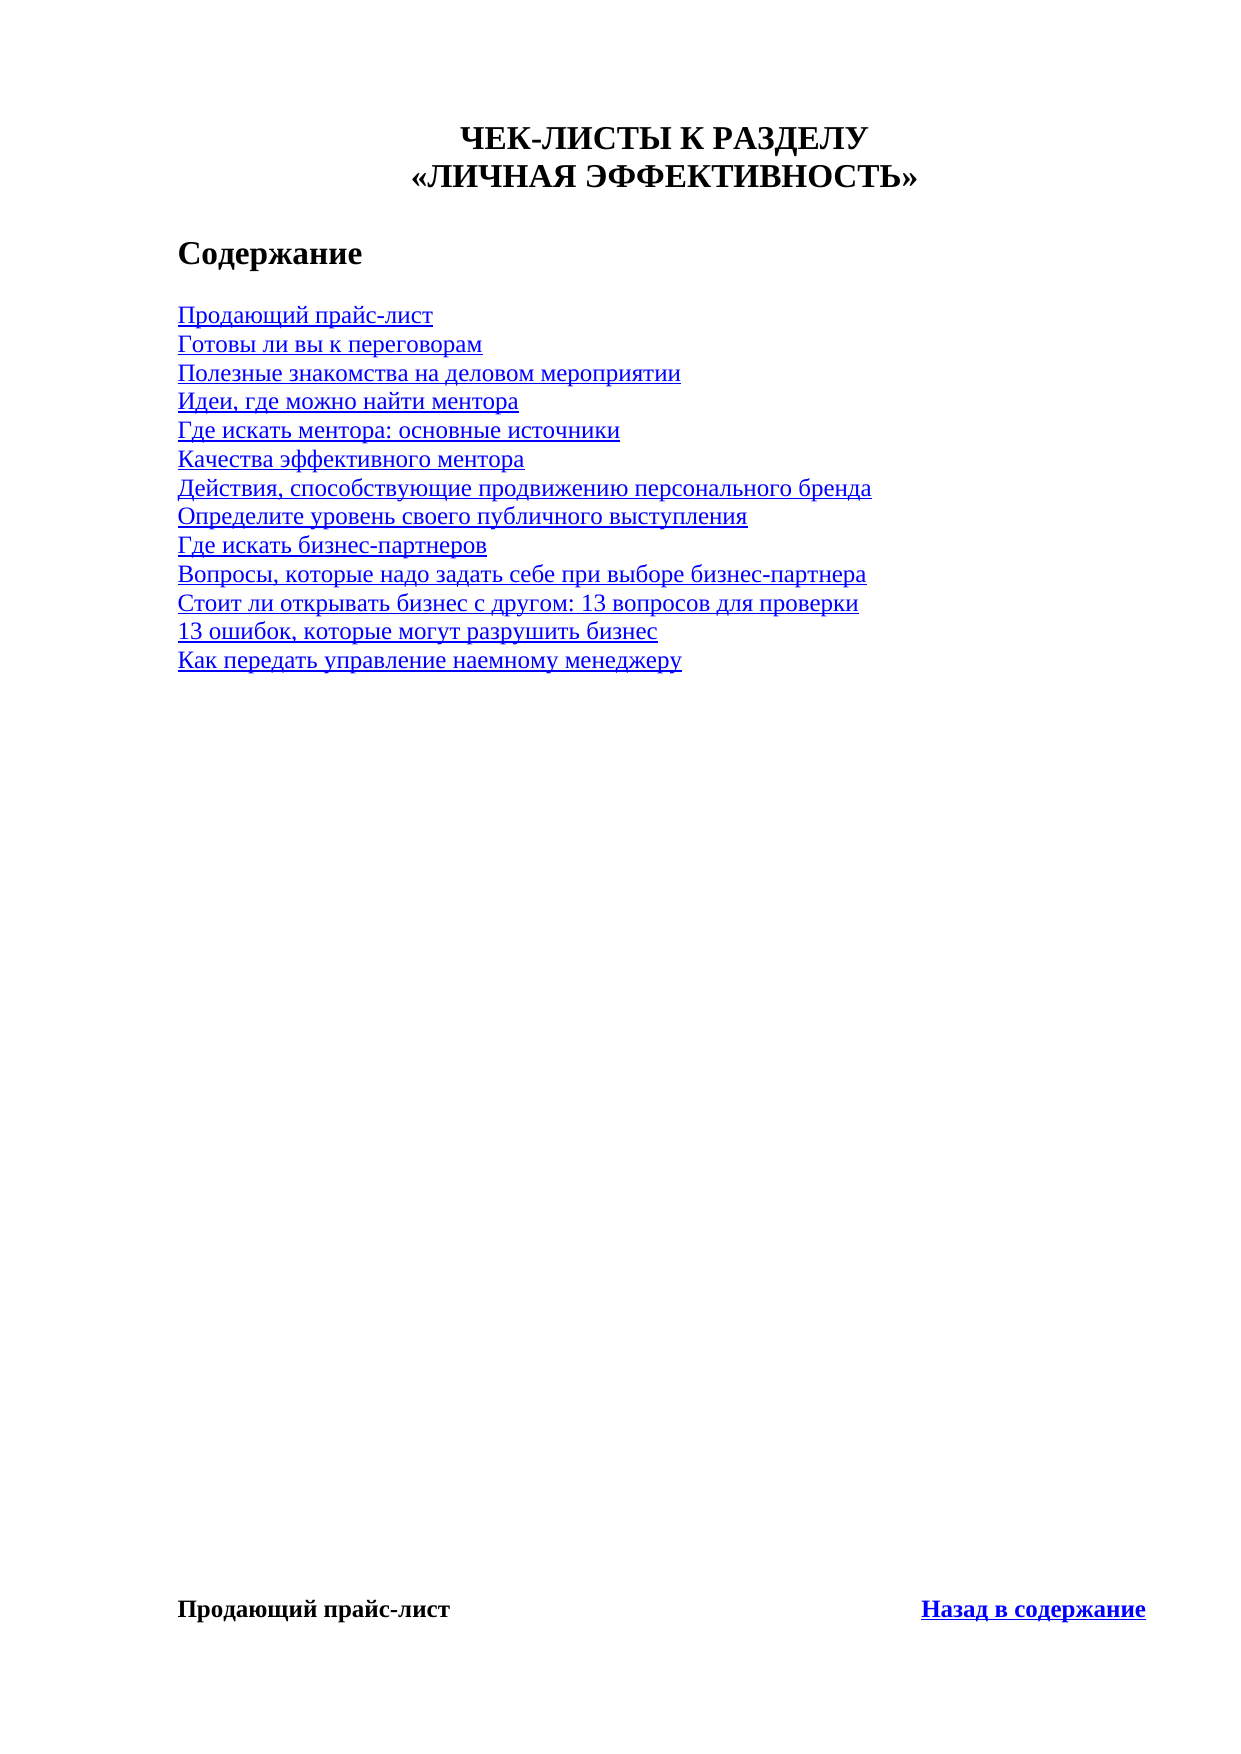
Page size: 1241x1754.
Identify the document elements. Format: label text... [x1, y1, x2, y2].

text Продающий прайс-лист [177, 300, 1152, 329]
text Продающий прайс-лист Назад в содержание [177, 1594, 1152, 1623]
text Где искать ментора: основные источники [177, 415, 1152, 444]
text Идеи, где можно найти ментора [177, 386, 1152, 415]
text Содержание [177, 233, 1152, 271]
text Готовы ли вы к переговорам [177, 329, 1152, 358]
text Полезные знакомства на деловом мероприятии [177, 358, 1152, 386]
text Действия, способствующие продвижению персонального бренда [177, 473, 1152, 501]
text Качества эффективного ментора [177, 444, 1152, 473]
text Как передать управление наемному менеджеру [177, 645, 1152, 674]
text Стоит ли открывать бизнес с другом: 13 вопросов для проверки [177, 588, 1152, 616]
text Вопросы, которые надо задать себе при выборе бизнес-партнера [177, 559, 1152, 588]
text «ЛИЧНАЯ ЭФФЕКТИВНОСТЬ» [177, 156, 1152, 195]
text 13 ошибок, которые могут разрушить бизнес [177, 616, 1152, 645]
text Где искать бизнес-партнеров [177, 530, 1152, 559]
text Определите уровень своего публичного выступления [177, 501, 1152, 530]
text ЧЕК-ЛИСТЫ К РАЗДЕЛУ [177, 118, 1152, 156]
